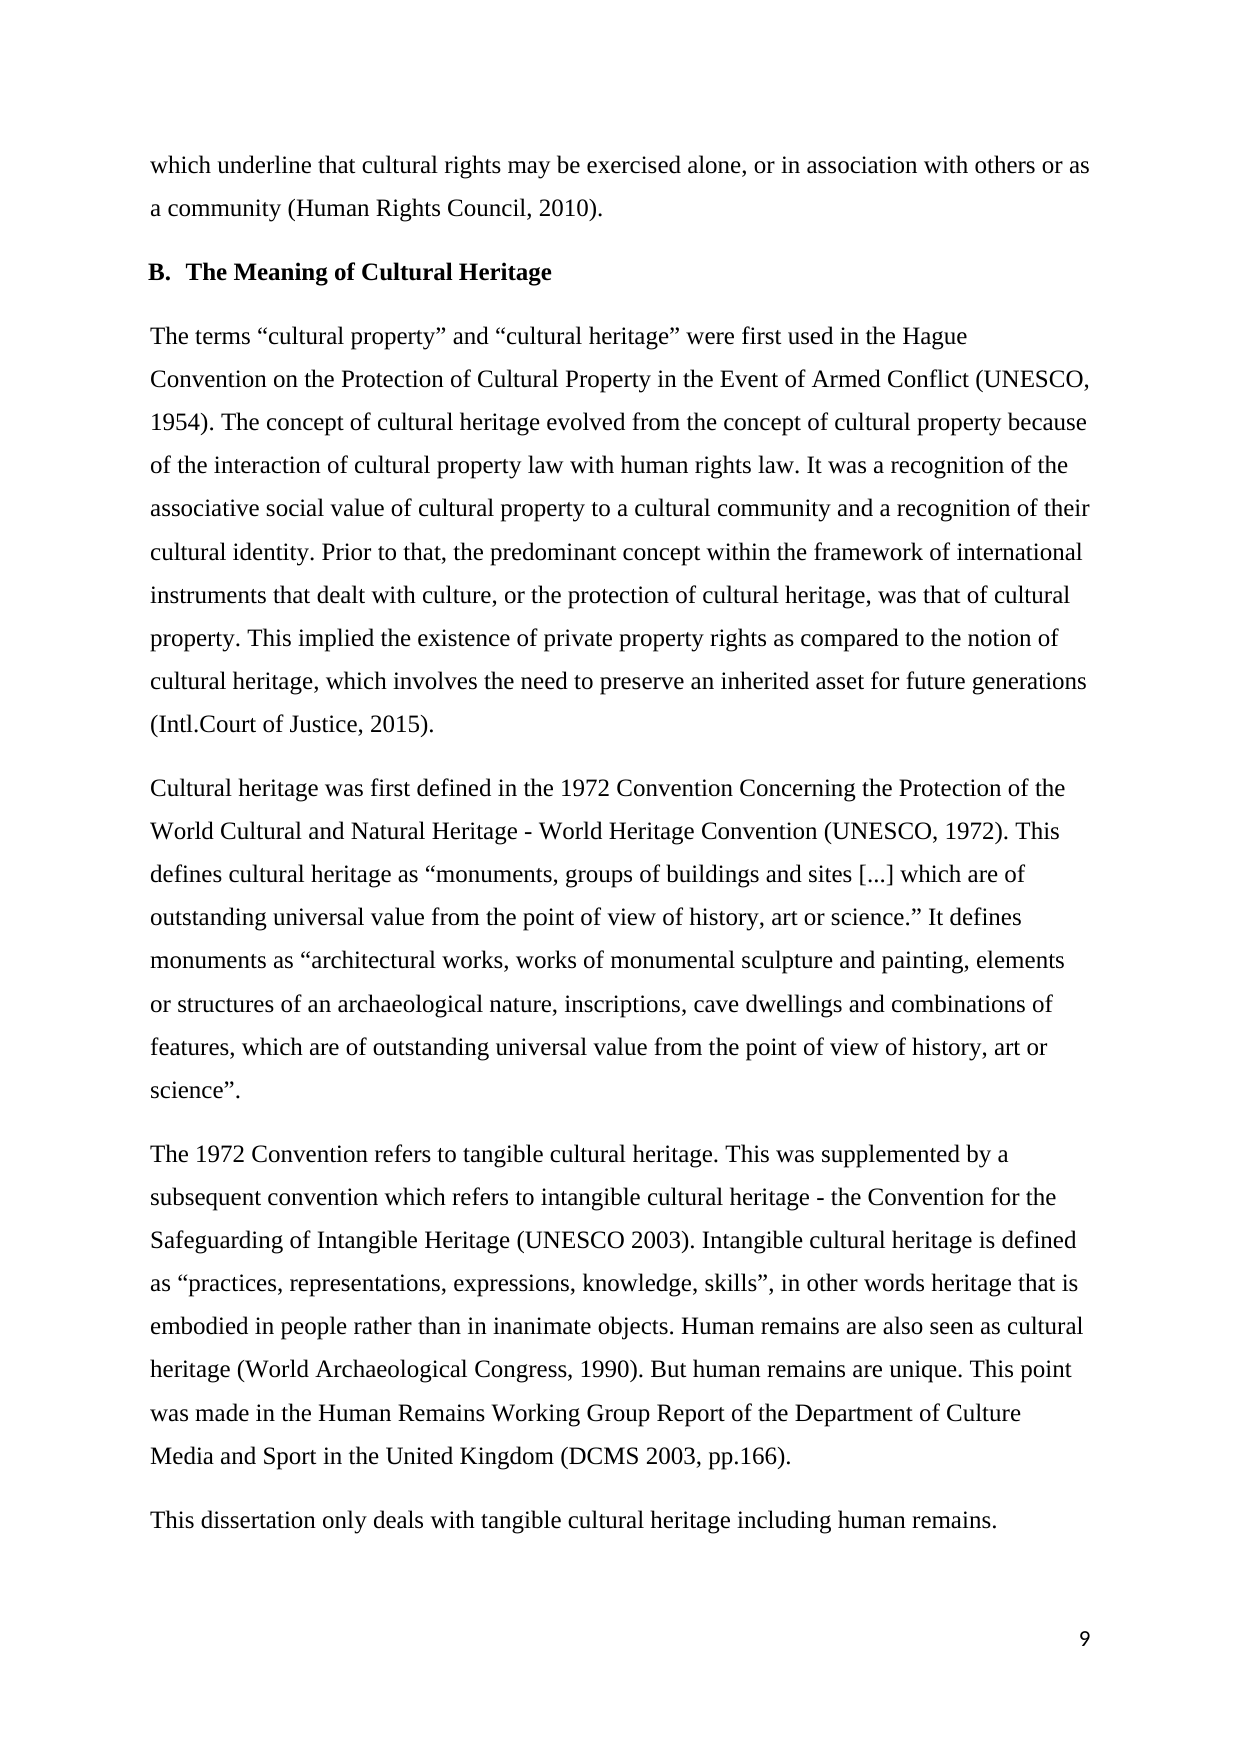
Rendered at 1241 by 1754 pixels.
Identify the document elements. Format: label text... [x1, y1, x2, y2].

list The Meaning of Cultural Heritage [148, 257, 1090, 286]
text Cultural heritage was first defined in the 1972 Convention Concerning the Protection of the World Cultural and Natural Heritage - World Heritage Convention (UNESCO, 1972). This defines cultural heritage as “monuments, groups of buildings and sites [...] which are of outstanding universal value from the point of view of history, art or science.” It defines monuments as “architectural works, works of monumental sculpture and painting, elements or structures of an archaeological nature, inscriptions, cave dwellings and combinations of features, which are of outstanding universal value from the point of view of history, art or science”. [150, 773, 1090, 1104]
list This dissertation only deals with tangible cultural heritage including human remains. [150, 1505, 1090, 1533]
text The 1972 Convention refers to tangible cultural heritage. This was supplemented by a subsequent convention which refers to intangible cultural heritage - the Convention for the Safeguarding of Intangible Heritage (UNESCO 2003). Intangible cultural heritage is defined as “practices, representations, expressions, knowledge, skills”, in other words heritage that is embodied in people rather than in inanimate objects. Human remains are also seen as cultural heritage (World Archaeological Congress, 1990). But human remains are unique. This point was made in the Human Remains Working Group Report of the Department of Culture Media and Sport in the United Kingdom (DCMS 2003, pp.166). [150, 1139, 1090, 1469]
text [150, 150, 1090, 222]
text The terms “cultural property” and “cultural heritage” were first used in the Hague Convention on the Protection of Cultural Property in the Event of Armed Conflict (UNESCO, 1954). The concept of cultural heritage evolved from the concept of cultural property because of the interaction of cultural property law with human rights law. It was a recognition of the associative social value of cultural property to a cultural community and a recognition of their cultural identity. Prior to that, the predominant concept within the framework of international instruments that dealt with culture, or the protection of cultural heritage, was that of cultural property. This implied the existence of private property rights as compared to the notion of cultural heritage, which involves the need to preserve an inherited asset for future generations (Intl.Court of Justice, 2015). [150, 321, 1090, 738]
